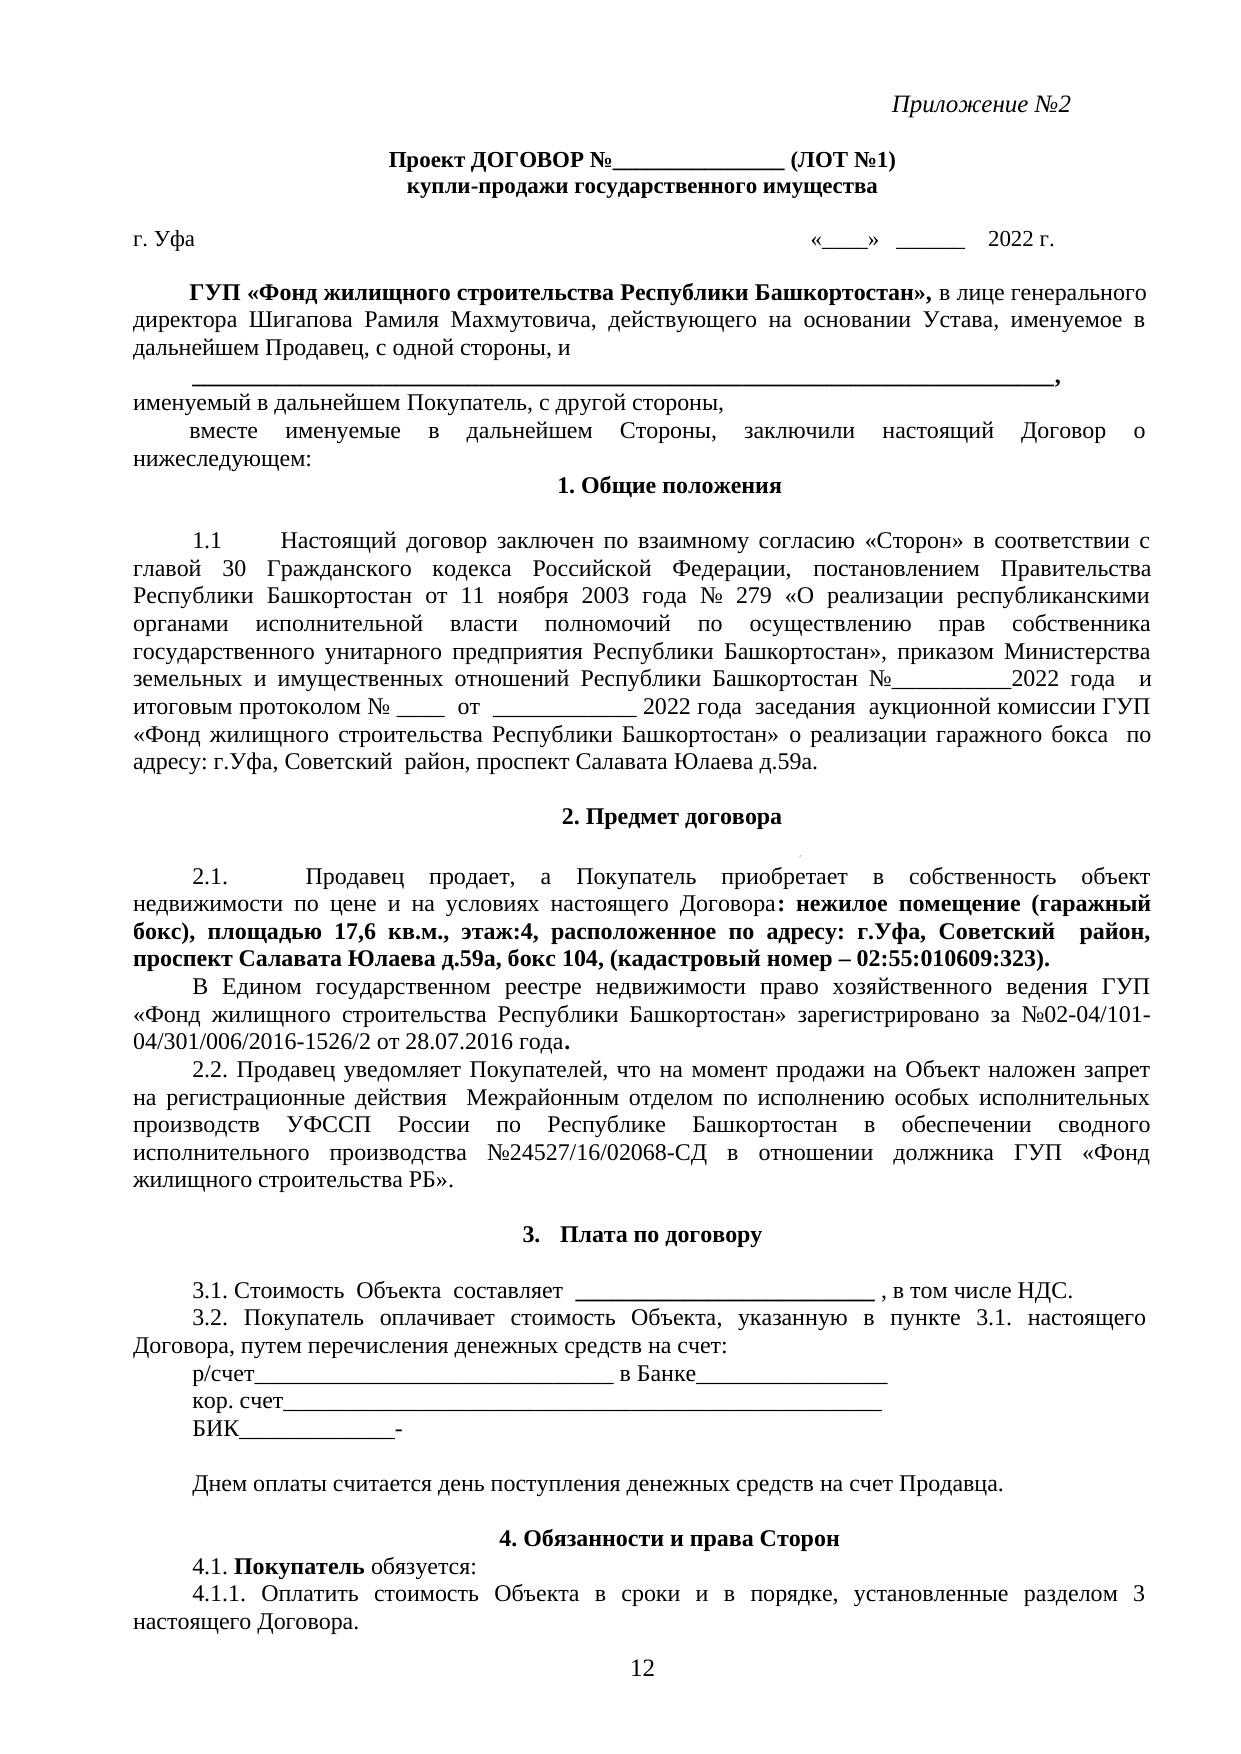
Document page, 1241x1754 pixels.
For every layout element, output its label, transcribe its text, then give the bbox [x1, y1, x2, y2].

text вместе именуемые в дальнейшем Стороны, заключили настоящий Договор о нижеследующем: [133, 416, 1147, 471]
text 1. Общие положения [133, 471, 1147, 499]
list 2.2. Продавец уведомляет Покупателей, что на момент продажи на Объект наложен запрет на регистрационные действия Межрайонным отделом по исполнению особых исполнительных производств УФССП России по Республике Башкортостан в обеспечении сводного исполнительного производства №24527/16/02068-СД в отношении должника ГУП «Фонд жилищного строительства РБ». [133, 1055, 1152, 1193]
text 3.2. Покупатель оплачивает стоимость Объекта, указанную в пункте 3.1. настоящего Договора, путем перечисления денежных средств на счет: [133, 1303, 1147, 1358]
text Проект ДОГОВОР №_______________ (ЛОТ №1) [133, 146, 1152, 172]
list Настоящий договор заключен по взаимному согласию «Сторон» в соответствии с главой 30 Гражданского кодекса Российской Федерации, постановлением Правительства Республики Башкортостан от 11 ноября 2003 года № 279 «О реализации республиканскими органами исполнительной власти полномочий по осуществлению прав собственника государственного унитарного предприятия Республики Башкортостан», приказом Министерства земельных и имущественных отношений Республики Башкортостан №__________2022 года и итоговым протоколом № ____ от ____________ 2022 года заседания аукционной комиссии ГУП «Фонд жилищного строительства Республики Башкортостан» о реализации гаражного бокса по адресу: г.Уфа, Советский район, проспект Салавата Юлаева д.59а. [133, 526, 1152, 775]
list Продавец продает, а Покупатель приобретает в собственность объект недвижимости по цене и на условиях настоящего Договора: нежилое помещение (гаражный бокс), площадью 17,6 кв.м., этаж:4, расположенное по адресу: г.Уфа, Советский район, проспект Салавата Юлаева д.59а, бокс 104, (кадастровый номер – 02:55:010609:323). [133, 862, 1152, 972]
text 4. Обязанности и права Сторон [133, 1524, 1147, 1552]
text 4.1. Покупатель обязуется: [133, 1552, 1147, 1579]
text ________________________________________________________________________, именуемый в дальнейшем Покупатель, с другой стороны, [133, 361, 1152, 416]
list Приложение №2 [842, 89, 1152, 117]
text 4.1.1. Оплатить стоимость Объекта в сроки и в порядке, установленные разделом 3 настоящего Договора. [133, 1579, 1147, 1634]
list Плата по договору [133, 1221, 1152, 1248]
text р/счет______________________________ в Банке________________ [133, 1358, 1147, 1386]
text Днем оплаты считается день поступления денежных средств на счет Продавца. [133, 1469, 1147, 1497]
text 2. Предмет договора [133, 802, 1152, 830]
text купли-продажи государственного имущества [133, 172, 1152, 199]
text кор. счет__________________________________________________ [133, 1386, 1147, 1414]
text БИК_____________- [133, 1414, 1147, 1441]
text ГУП «Фонд жилищного строительства Республики Башкортостан», в лице генерального директора Шигапова Рамиля Махмутовича, действующего на основании Устава, именуемое в дальнейшем Продавец, с одной стороны, и [133, 278, 1147, 361]
list г. Уфа «____» ______ 2022 г. [133, 225, 1152, 252]
text 3.1. Стоимость Объекта составляет _________________________ , в том числе НДС. [133, 1276, 1152, 1303]
list В Едином государственном реестре недвижимости право хозяйственного ведения ГУП «Фонд жилищного строительства Республики Башкортостан» зарегистрировано за №02-04/101-04/301/006/2016-1526/2 от 28.07.2016 года. [133, 972, 1152, 1055]
